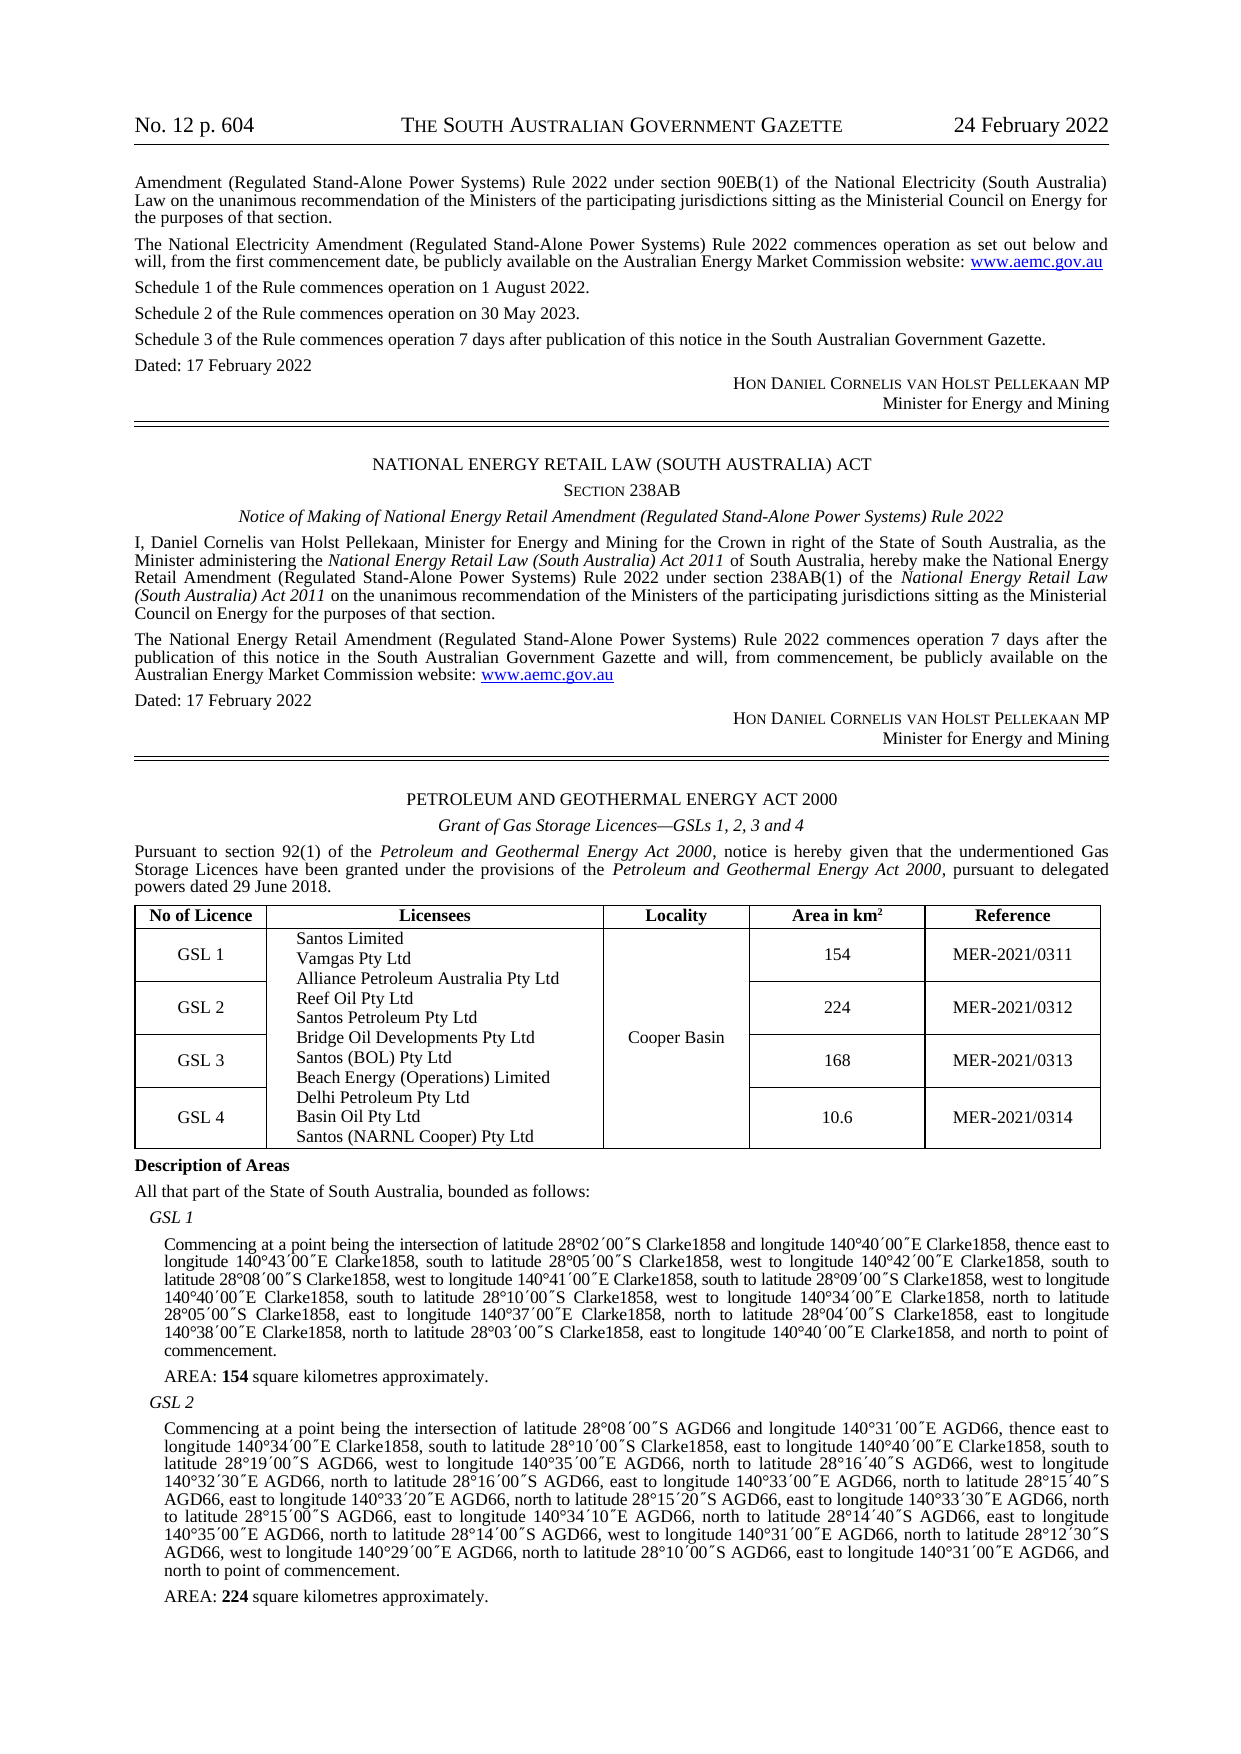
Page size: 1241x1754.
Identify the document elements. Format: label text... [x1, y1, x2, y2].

text AREA: 154 square kilometres approximately. [164, 1368, 1109, 1386]
table_header Reference [926, 906, 1100, 927]
text The National Electricity Amendment (Regulated Stand-Alone Power Systems) Rule 2022 commences operation as set out below and will, from the first commencement date, be publicly available on the Australian Energy Market Commission website: www.aemc.gov.au [134, 236, 1109, 271]
table_cell GSL 2 [136, 982, 266, 1034]
title Description of Areas [134, 1158, 1109, 1175]
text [134, 174, 1109, 227]
text Schedule 1 of the Rule commences operation on 1 August 2022. [134, 279, 1109, 297]
text Hon Daniel Cornelis van Holst Pellekaan MP [134, 710, 1109, 728]
table_cell 154 [750, 929, 924, 981]
text The National Energy Retail Amendment (Regulated Stand-Alone Power Systems) Rule 2022 commences operation 7 days after the publication of this notice in the South Australian Government Gazette and will, from commencement, be publicly available on the Australian Energy Market Commission website: www.aemc.gov.au [134, 631, 1109, 684]
table_header No of Licence [136, 906, 266, 927]
table_header Licensees [267, 906, 603, 927]
text Hon Daniel Cornelis van Holst Pellekaan MP [134, 375, 1109, 393]
table_header Area in km2 [750, 906, 924, 927]
text GSL 2 [149, 1394, 1109, 1412]
subtitle Petroleum and Geothermal Energy Act 2000 [134, 791, 1109, 809]
table_cell Santos Limited Vamgas Pty Ltd Alliance Petroleum Australia Pty Ltd Reef Oil Pty Ltd Santos Petroleum Pty Ltd Bridge Oil Developments Pty Ltd Santos (BOL) Pty Ltd Beach Energy (Operations) Limited Delhi Petroleum Pty Ltd Basin Oil Pty Ltd Santos (NARNL Cooper) Pty Ltd [267, 929, 603, 1148]
table_cell 168 [750, 1035, 924, 1087]
text All that part of the State of South Australia, bounded as follows: [134, 1184, 1109, 1201]
text Minister for Energy and Mining [134, 393, 1109, 413]
subtitle National Energy Retail Law (South Australia) Act [134, 456, 1109, 474]
text Dated: 17 February 2022 [134, 358, 1109, 375]
text I, Daniel Cornelis van Holst Pellekaan, Minister for Energy and Mining for the Crown in right of the State of South Australia, as the Minister administering the National Energy Retail Law (South Australia) Act 2011 of South Australia, hereby make the National Energy Retail Amendment (Regulated Stand-Alone Power Systems) Rule 2022 under section 238AB(1) of the National Energy Retail Law (South Australia) Act 2011 on the unanimous recommendation of the Ministers of the participating jurisdictions sitting as the Ministerial Council on Energy for the purposes of that section. [134, 534, 1109, 623]
text Commencing at a point being the intersection of latitude 28°0800S AGD66 and longitude 140°3100E AGD66, thence east to longitude 140°3400E Clarke1858, south to latitude 28°1000S Clarke1858, east to longitude 140°4000E Clarke1858, south to latitude 28°1900S AGD66, west to longitude 140°3500E AGD66, north to latitude 28°1640S AGD66, west to longitude 140°3230E AGD66, north to latitude 28°1600S AGD66, east to longitude 140°3300E AGD66, north to latitude 28°1540S AGD66, east to longitude 140°3320E AGD66, north to latitude 28°1520S AGD66, east to longitude 140°3330E AGD66, north to latitude 28°1500S AGD66, east to longitude 140°3410E AGD66, north to latitude 28°1440S AGD66, east to longitude 140°3500E AGD66, north to latitude 28°1400S AGD66, west to longitude 140°3100E AGD66, north to latitude 28°1230S AGD66, west to longitude 140°2900E AGD66, north to latitude 28°1000S AGD66, east to longitude 140°3100E AGD66, and north to point of commencement. [164, 1420, 1109, 1579]
title Section 238AB [134, 482, 1109, 500]
title Notice of Making of National Energy Retail Amendment (Regulated Stand-Alone Power Systems) Rule 2022 [134, 508, 1109, 526]
table_cell MER-2021/0313 [926, 1035, 1100, 1087]
text AREA: 224 square kilometres approximately. [164, 1588, 1109, 1606]
table_cell Cooper Basin [604, 929, 749, 1148]
text Dated: 17 February 2022 [134, 693, 1109, 710]
table_cell MER-2021/0314 [926, 1088, 1100, 1148]
text Commencing at a point being the intersection of latitude 28°0200S Clarke1858 and longitude 140°4000E Clarke1858, thence east to longitude 140°4300E Clarke1858, south to latitude 28°0500S Clarke1858, west to longitude 140°4200E Clarke1858, south to latitude 28°0800S Clarke1858, west to longitude 140°4100E Clarke1858, south to latitude 28°0900S Clarke1858, west to longitude 140°4000E Clarke1858, south to latitude 28°1000S Clarke1858, west to longitude 140°3400E Clarke1858, north to latitude 28°0500S Clarke1858, east to longitude 140°3700E Clarke1858, north to latitude 28°0400S Clarke1858, east to longitude 140°3800E Clarke1858, north to latitude 28°0300S Clarke1858, east to longitude 140°4000E Clarke1858, and north to point of commencement. [164, 1236, 1109, 1360]
table_header Locality [604, 906, 749, 927]
title Grant of Gas Storage Licences—GSLs 1, 2, 3 and 4 [134, 817, 1109, 835]
text Schedule 2 of the Rule commences operation on 30 May 2023. [134, 306, 1109, 323]
table_cell 10.6 [750, 1088, 924, 1148]
text GSL 1 [149, 1210, 1109, 1227]
table_cell 224 [750, 982, 924, 1034]
table_cell GSL 3 [136, 1035, 266, 1087]
text Schedule 3 of the Rule commences operation 7 days after publication of this notice in the South Australian Government Gazette. [134, 332, 1109, 349]
text Pursuant to section 92(1) of the Petroleum and Geothermal Energy Act 2000, notice is hereby given that the undermentioned Gas Storage Licences have been granted under the provisions of the Petroleum and Geothermal Energy Act 2000, pursuant to delegated powers dated 29 June 2018. [134, 843, 1109, 896]
table_cell GSL 1 [136, 929, 266, 981]
table_cell GSL 4 [136, 1088, 266, 1148]
table_cell MER-2021/0311 [926, 929, 1100, 981]
table_cell MER-2021/0312 [926, 982, 1100, 1034]
text Minister for Energy and Mining [134, 728, 1109, 748]
